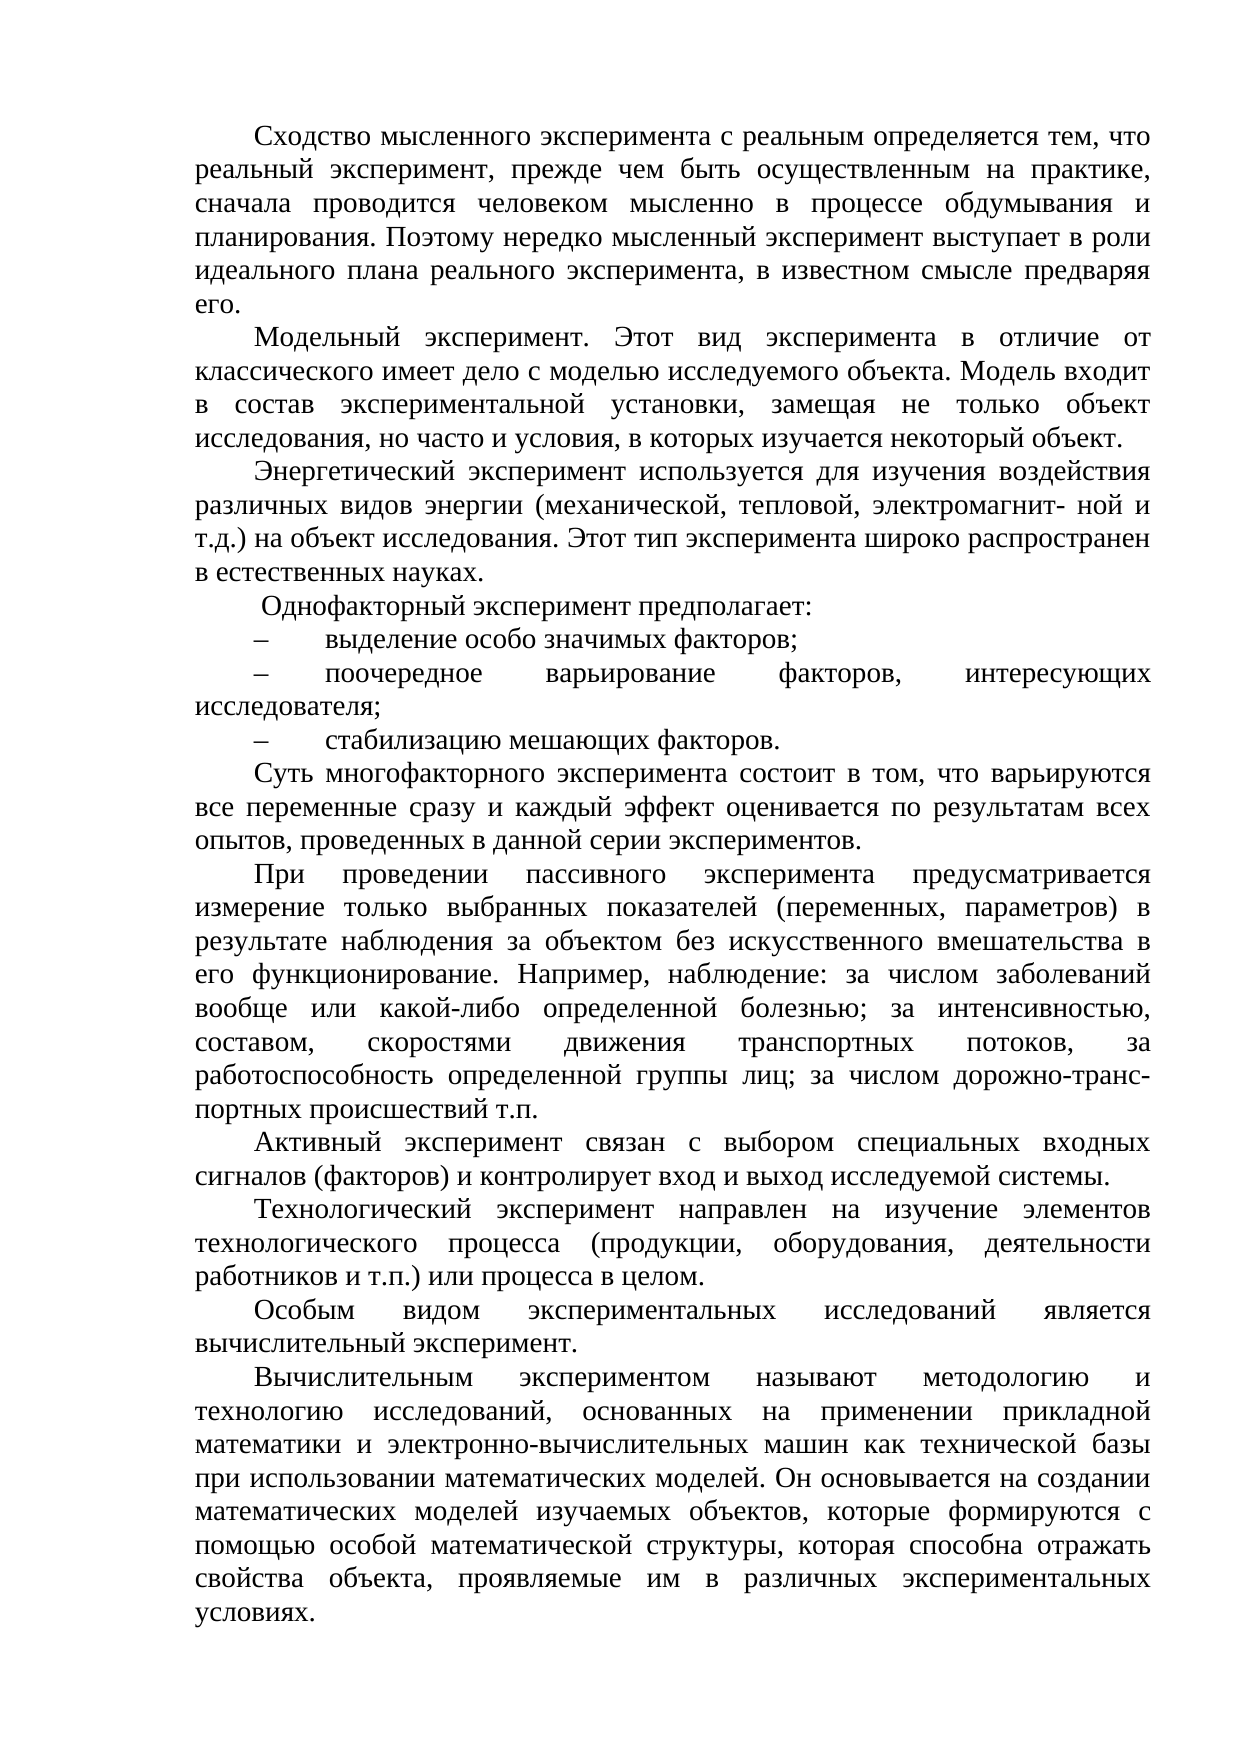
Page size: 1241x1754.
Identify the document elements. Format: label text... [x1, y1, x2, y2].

text Модельный эксперимент. Этот вид эксперимента в отличие от классического имеет дело с моделью исследуемого объекта. Модель входит в состав экспериментальной установки, замещая не только объект исследования, но часто и условия, в которых изучается некоторый объект. [194, 319, 1152, 453]
text – стабилизацию мешающих факторов. [194, 722, 1152, 755]
text Сходство мысленного эксперимента с реальным определяется тем, что реальный эксперимент, прежде чем быть осуществленным на практике, сначала проводится человеком мысленно в процессе обдумывания и планирования. Поэтому нередко мысленный эксперимент выступает в роли идеального плана реального эксперимента, в известном смысле предваряя его. [194, 118, 1152, 319]
text При проведении пассивного эксперимента предусматривается измерение только выбранных показателей (переменных, параметров) в результате наблюдения за объектом без искусственного вмешательства в его функционирование. Например, наблюдение: за числом заболеваний вообще или какой-либо определенной болезнью; за интенсивностью, составом, скоростями движения транспортных потоков, за работоспособность определенной группы лиц; за числом дорожно-транс- портных происшествий т.п. [194, 856, 1152, 1124]
text Вычислительным экспериментом называют методологию и технологию исследований, основанных на применении прикладной математики и электронно-вычислительных машин как технической базы при использовании математических моделей. Он основывается на создании математических моделей изучаемых объектов, которые формируются с помощью особой математической структуры, которая способна отражать свойства объекта, проявляемые им в различных экспериментальных условиях. [194, 1359, 1152, 1627]
text – поочередное варьирование факторов, интересующих исследователя; [194, 655, 1152, 722]
text Однофакторный эксперимент предполагает: [194, 588, 1152, 621]
text Технологический эксперимент направлен на изучение элементов технологического процесса (продукции, оборудования, деятельности работников и т.п.) или процесса в целом. [194, 1191, 1152, 1292]
text Энергетический эксперимент используется для изучения воздействия различных видов энергии (механической, тепловой, электромагнит- ной и т.д.) на объект исследования. Этот тип эксперимента широко распространен в естественных науках. [194, 453, 1152, 588]
text Суть многофакторного эксперимента состоит в том, что варьируются все переменные сразу и каждый эффект оценивается по результатам всех опытов, проведенных в данной серии экспериментов. [194, 755, 1152, 856]
text Особым видом экспериментальных исследований является вычислительный эксперимент. [194, 1292, 1152, 1359]
text Активный эксперимент связан с выбором специальных входных сигналов (факторов) и контролирует вход и выход исследуемой системы. [194, 1124, 1152, 1191]
text – выделение особо значимых факторов; [194, 621, 1152, 655]
